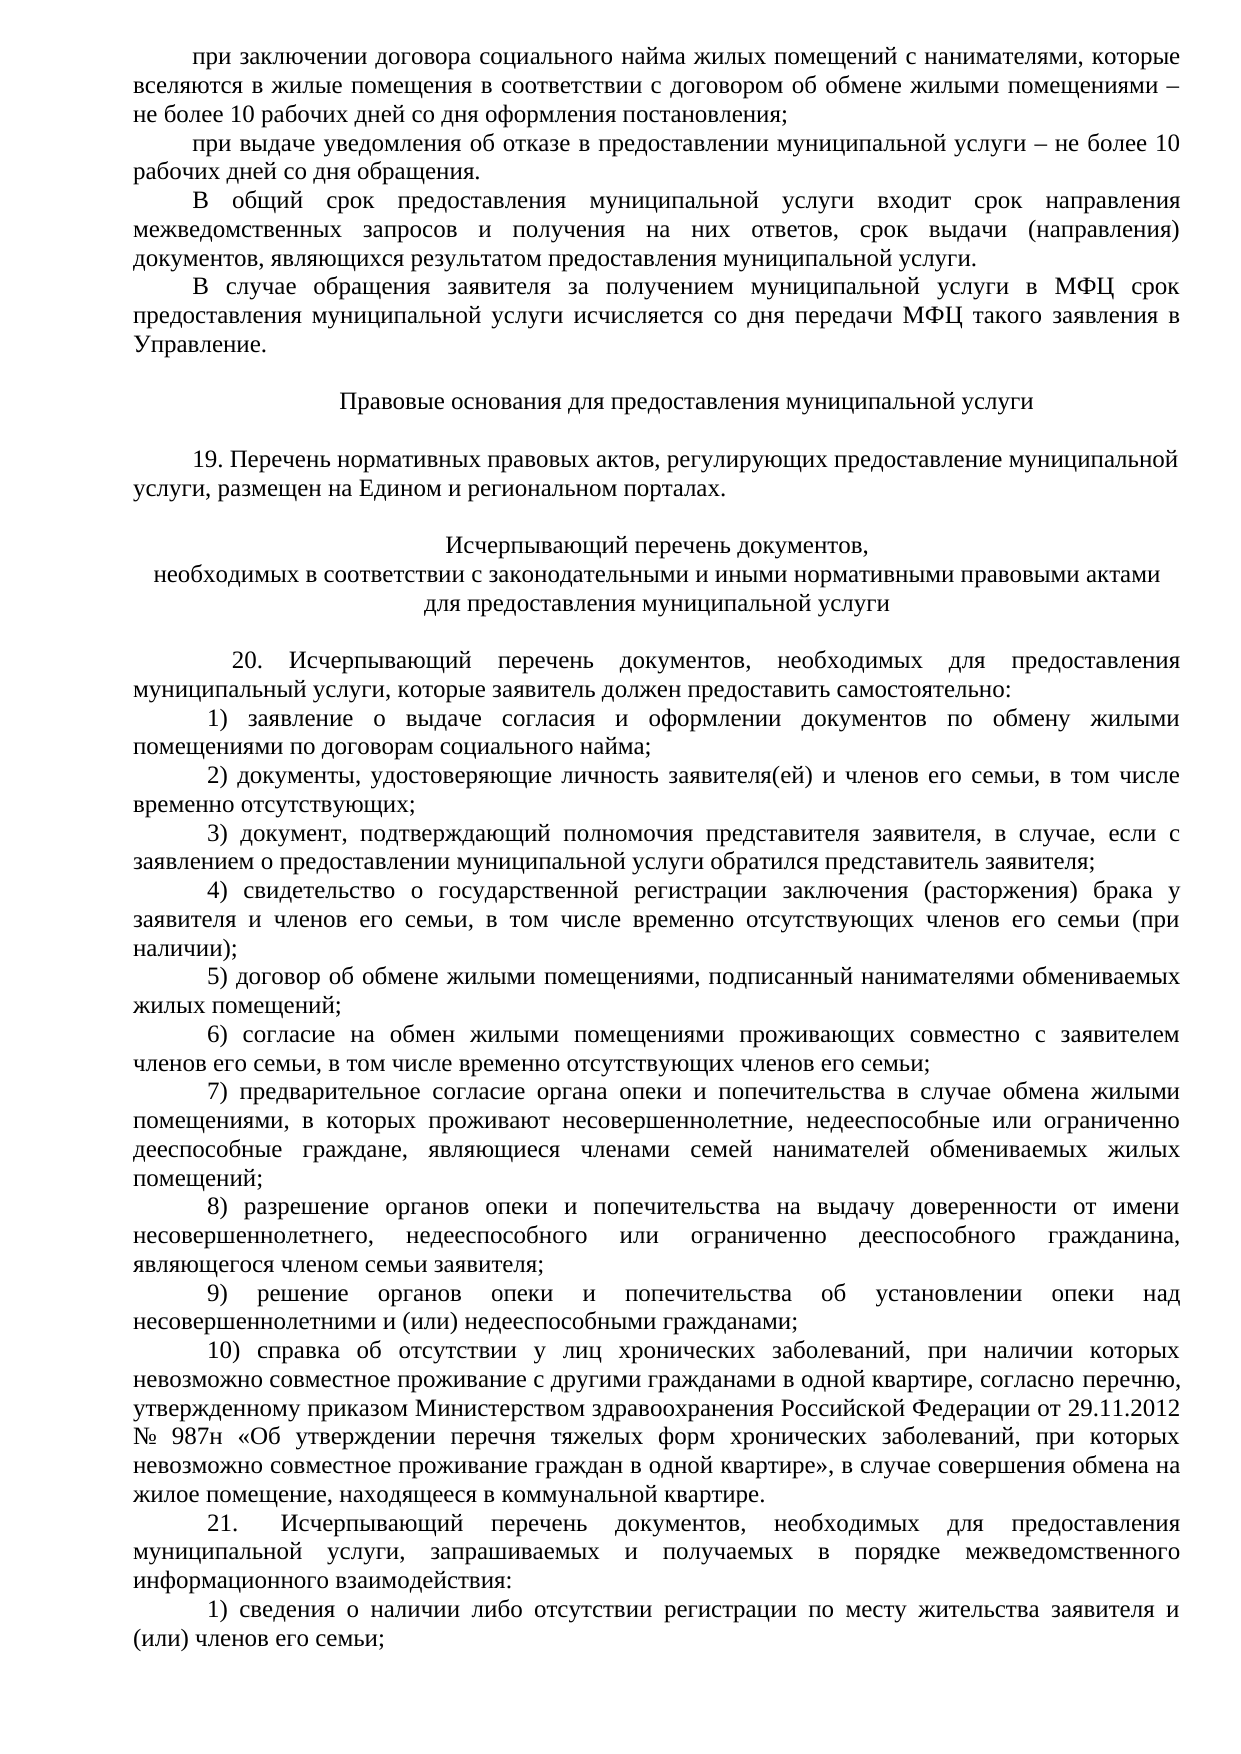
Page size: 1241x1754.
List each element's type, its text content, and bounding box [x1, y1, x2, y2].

text 20. Исчерпывающий перечень документов, необходимых для предоставления муниципальный услуги, которые заявитель должен предоставить самостоятельно: [133, 645, 1181, 703]
text при заключении договора социального найма жилых помещений с нанимателями, которые вселяются в жилые помещения в соответствии с договором об обмене жилыми помещениями – не более 10 рабочих дней со дня оформления постановления; [133, 41, 1181, 128]
text В общий срок предоставления муниципальной услуги входит срок направления межведомственных запросов и получения на них ответов, срок выдачи (направления) документов, являющихся результатом предоставления муниципальной услуги. [133, 185, 1181, 271]
text 1) сведения о наличии либо отсутствии регистрации по месту жительства заявителя и (или) членов его семьи; [133, 1594, 1181, 1651]
text Правовые основания для предоставления муниципальной услуги [133, 386, 1181, 415]
text Исчерпывающий перечень документов, [133, 530, 1181, 559]
text 5) договор об обмене жилыми помещениями, подписанный нанимателями обмениваемых жилых помещений; [133, 961, 1181, 1019]
text 3) документ, подтверждающий полномочия представителя заявителя, в случае, если с заявлением о предоставлении муниципальной услуги обратился представитель заявителя; [133, 818, 1181, 875]
text В случае обращения заявителя за получением муниципальной услуги в МФЦ срок предоставления муниципальной услуги исчисляется со дня передачи МФЦ такого заявления в Управление. [133, 271, 1181, 358]
text 2) документы, удостоверяющие личность заявителя(ей) и членов его семьи, в том числе временно отсутствующих; [133, 760, 1181, 818]
text 9) решение органов опеки и попечительства об установлении опеки над несовершеннолетними и (или) недееспособными гражданами; [133, 1278, 1181, 1335]
text 6) согласие на обмен жилыми помещениями проживающих совместно с заявителем членов его семьи, в том числе временно отсутствующих членов его семьи; [133, 1019, 1181, 1076]
text 7) предварительное согласие органа опеки и попечительства в случае обмена жилыми помещениями, в которых проживают несовершеннолетние, недееспособные или ограниченно дееспособные граждане, являющиеся членами семей нанимателей обмениваемых жилых помещений; [133, 1076, 1181, 1191]
text 19. Перечень нормативных правовых актов, регулирующих предоставление муниципальной услуги, размещен на Едином и региональном порталах. [133, 444, 1181, 501]
text 4) свидетельство о государственной регистрации заключения (расторжения) брака у заявителя и членов его семьи, в том числе временно отсутствующих членов его семьи (при наличии); [133, 875, 1181, 961]
text при выдаче уведомления об отказе в предоставлении муниципальной услуги – не более 10 рабочих дней со дня обращения. [133, 128, 1181, 185]
text необходимых в соответствии с законодательными и иными нормативными правовыми актами для предоставления муниципальной услуги [133, 559, 1181, 616]
text 1) заявление о выдаче согласия и оформлении документов по обмену жилыми помещениями по договорам социального найма; [133, 703, 1181, 760]
text 21. Исчерпывающий перечень документов, необходимых для предоставления муниципальной услуги, запрашиваемых и получаемых в порядке межведомственного информационного взаимодействия: [133, 1508, 1181, 1594]
text 8) разрешение органов опеки и попечительства на выдачу доверенности от имени несовершеннолетнего, недееспособного или ограниченно дееспособного гражданина, являющегося членом семьи заявителя; [133, 1191, 1181, 1278]
text 10) справка об отсутствии у лиц хронических заболеваний, при наличии которых невозможно совместное проживание с другими гражданами в одной квартире, согласно перечню, утвержденному приказом Министерством здравоохранения Российской Федерации от 29.11.2012 № 987н «Об утверждении перечня тяжелых форм хронических заболеваний, при которых невозможно совместное проживание граждан в одной квартире», в случае совершения обмена на жилое помещение, находящееся в коммунальной квартире. [133, 1335, 1181, 1508]
